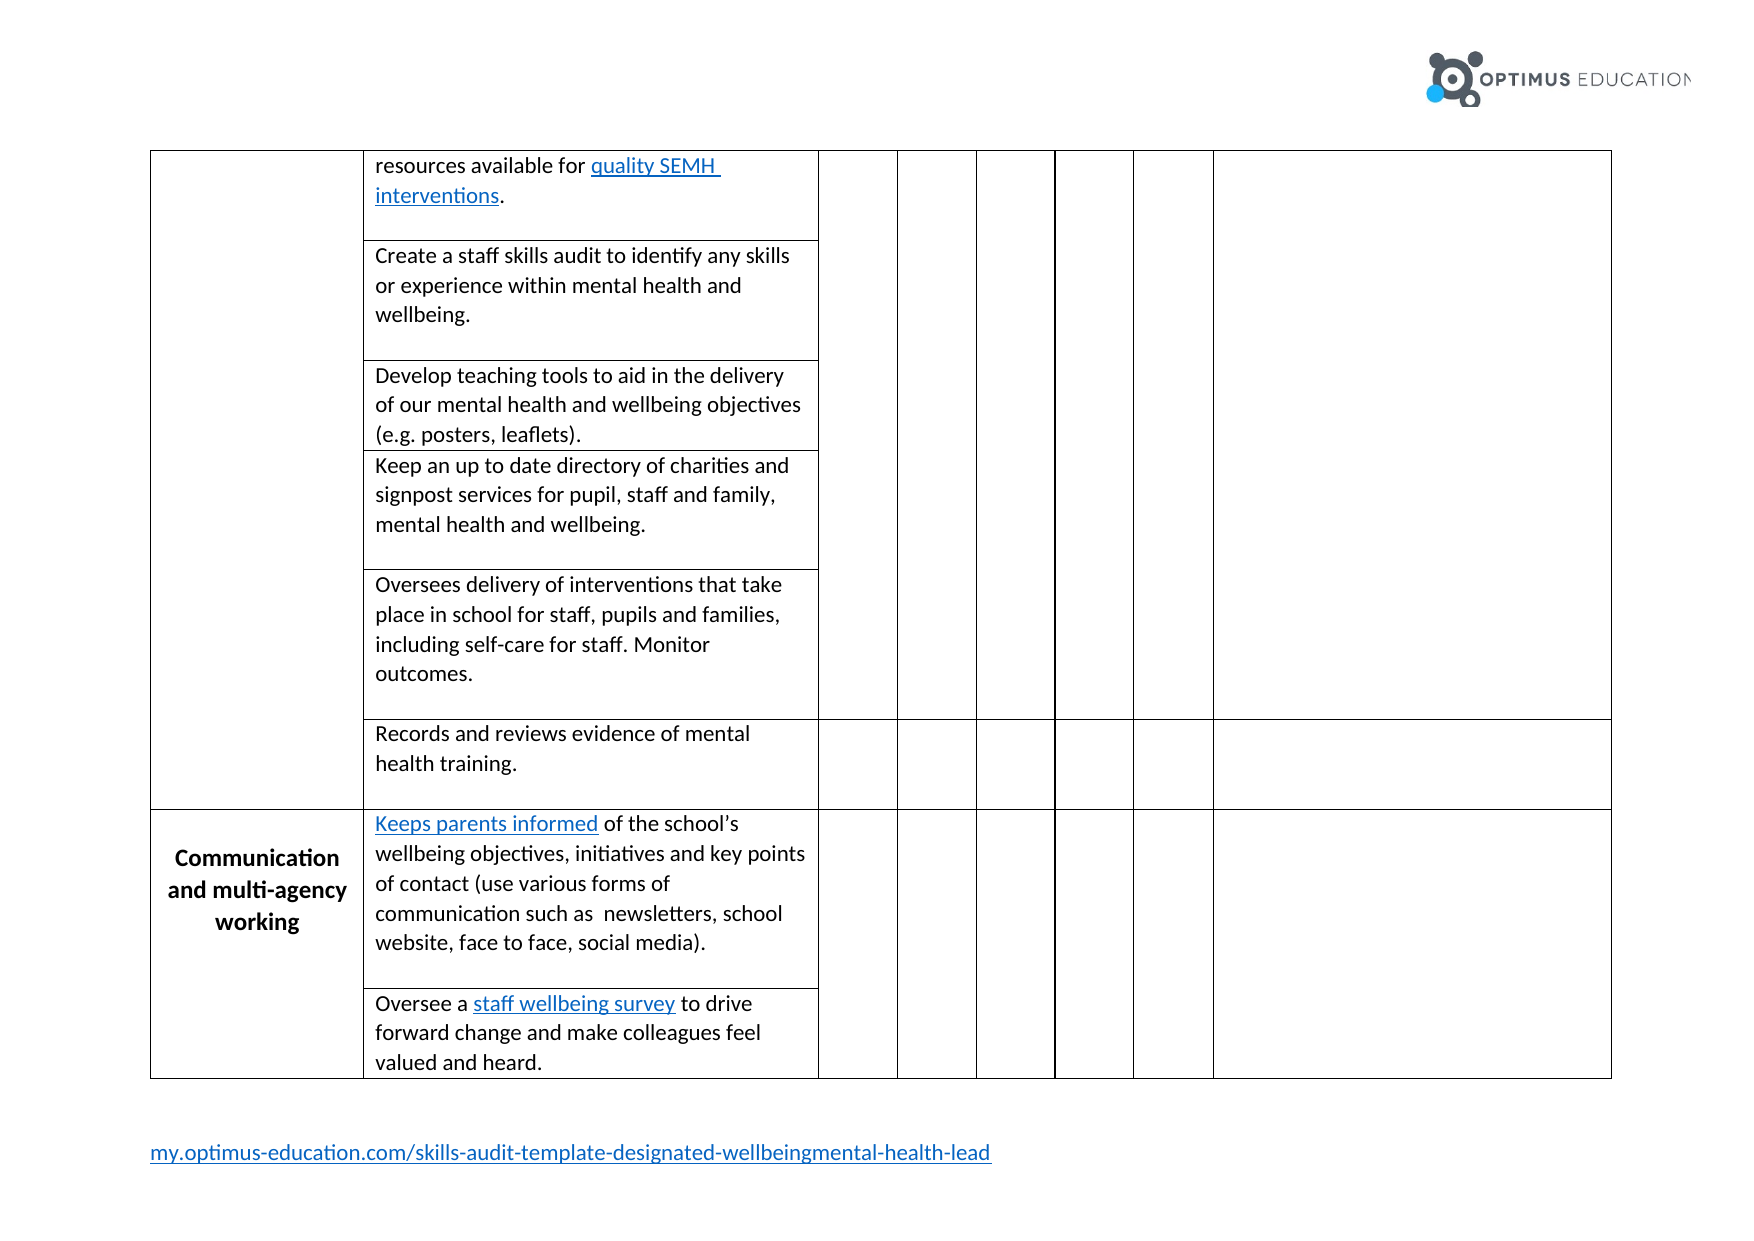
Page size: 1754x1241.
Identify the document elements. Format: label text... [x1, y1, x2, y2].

table_cell [819, 810, 897, 1078]
table_cell [1214, 720, 1611, 808]
table_cell Create a staff skills audit to identify any skills or experience within mental health and wellbeing. [364, 241, 818, 360]
table_cell [819, 720, 897, 808]
table_cell [1214, 810, 1611, 1078]
table_cell Communication and multi-agency working [151, 810, 363, 1078]
table_cell Keeps parents informed of the school’s wellbeing objectives, initiatives and key points of contact (use various forms of communication such as newsletters, school website, face to face, social media). [364, 810, 818, 988]
table_cell [898, 810, 976, 1078]
table_cell Oversee a staff wellbeing survey to drive forward change and make colleagues feel valued and heard. [364, 989, 818, 1078]
table_cell [898, 720, 976, 808]
table_cell Records and reviews evidence of mental health training. [364, 720, 818, 808]
table_cell [1056, 720, 1133, 808]
picture [1425, 50, 1691, 107]
table_cell [977, 810, 1054, 1078]
table_cell [977, 720, 1054, 808]
table_cell [1134, 720, 1213, 808]
table_cell Ensures that all staff are aware of the resources available for quality SEMH interventions. [364, 151, 818, 240]
table_cell [1134, 810, 1213, 1078]
table_cell Oversees delivery of interventions that take place in school for staff, pupils and families, including self-care for staff. Monitor outcomes. [364, 570, 818, 718]
table_cell Develop teaching tools to aid in the delivery of our mental health and wellbeing objectives (e.g. posters, leaflets). [364, 361, 818, 450]
table_cell Keep an up to date directory of charities and signpost services for pupil, staff and family, mental health and wellbeing. [364, 451, 818, 569]
table_cell [1056, 810, 1133, 1078]
